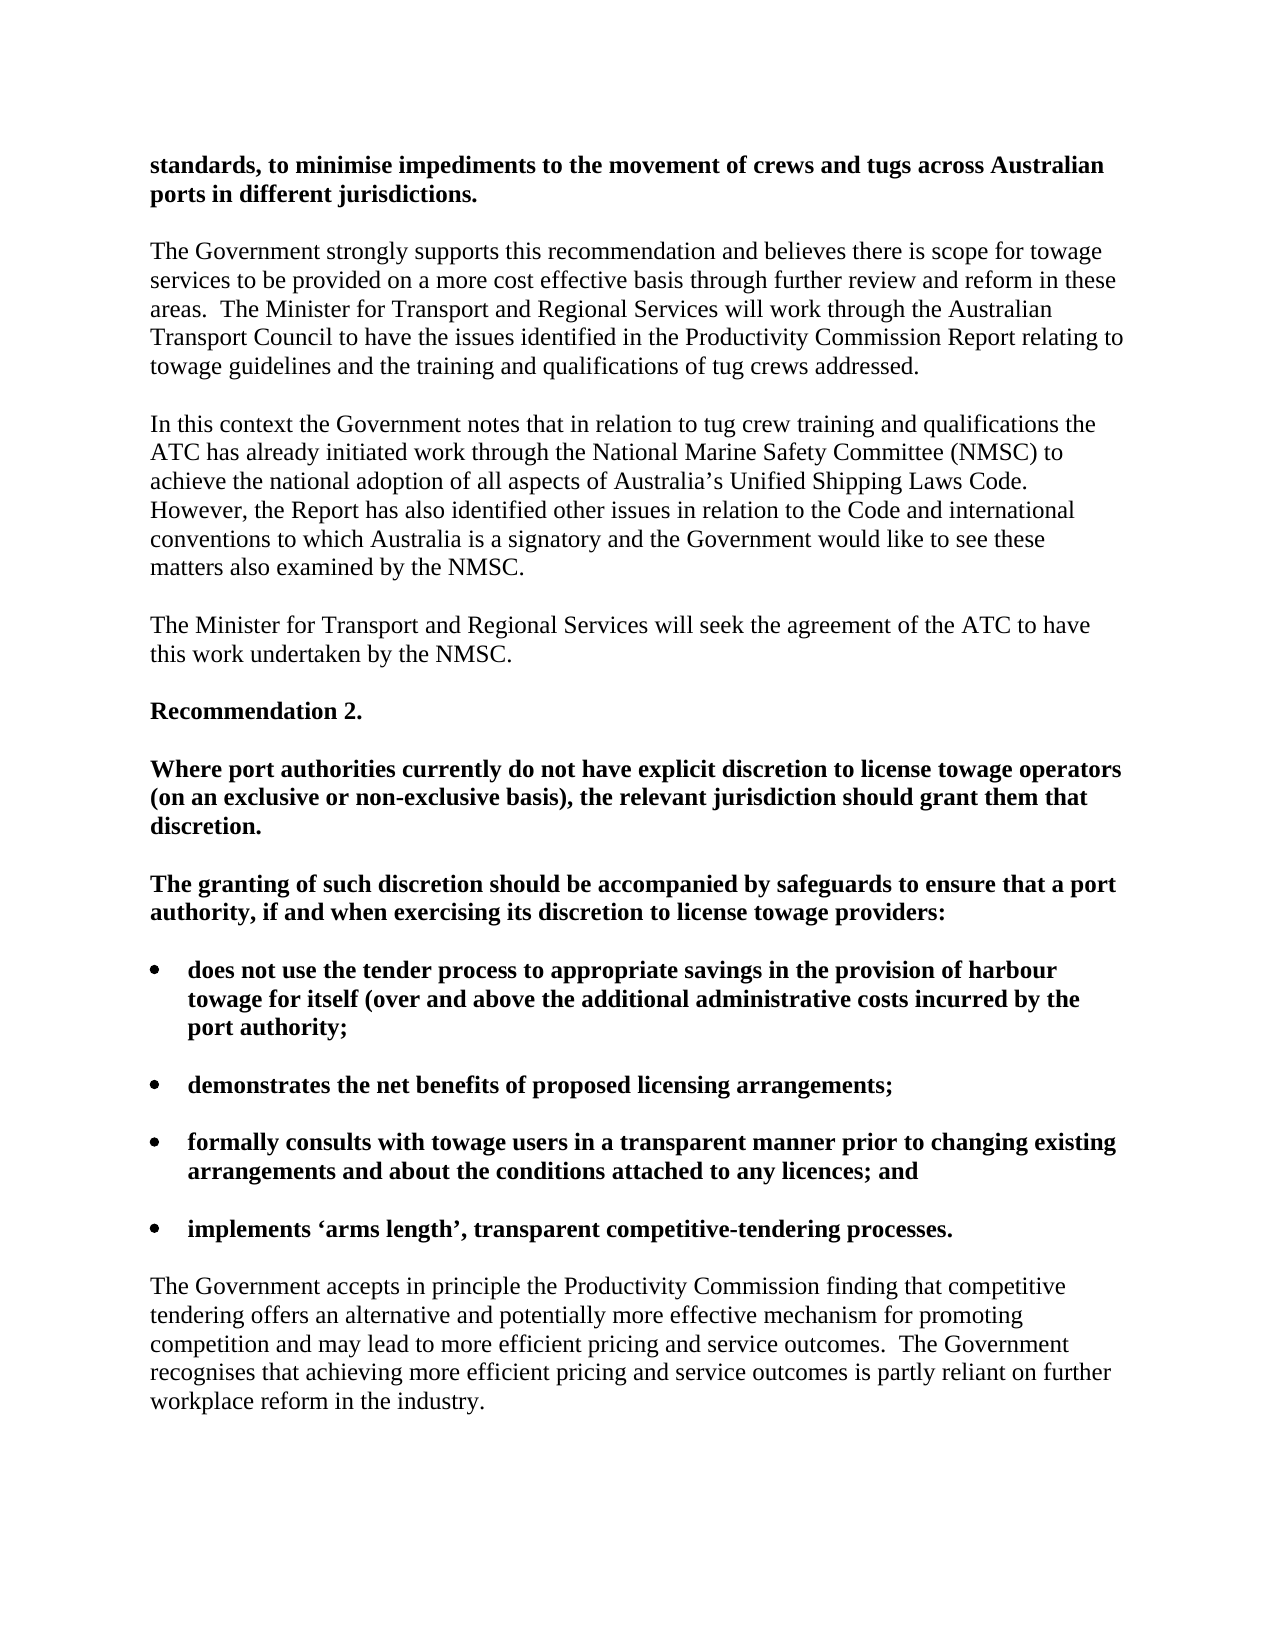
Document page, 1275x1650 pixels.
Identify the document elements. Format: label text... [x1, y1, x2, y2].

text The granting of such discretion should be accompanied by safeguards to ensure that a port authority, if and when exercising its discretion to license towage providers: [150, 869, 1125, 926]
text The Minister for Transport and Regional Services will seek the agreement of the ATC to have this work undertaken by the NMSC. [150, 610, 1125, 667]
text The Government strongly supports this recommendation and believes there is scope for towage services to be provided on a more cost effective basis through further review and reform in these areas. The Minister for Transport and Regional Services will work through the Australian Transport Council to have the issues identified in the Productivity Commission Report relating to towage guidelines and the training and qualifications of tug crews addressed. [150, 236, 1125, 380]
text Where port authorities currently do not have explicit discretion to license towage operators (on an exclusive or non-exclusive basis), the relevant jurisdiction should grant them that discretion. [150, 754, 1125, 840]
list formally consults with towage users in a transparent manner prior to changing existing arrangements and about the conditions attached to any licences; and [150, 1127, 1125, 1185]
text In this context the Government notes that in relation to tug crew training and qualifications the ATC has already initiated work through the National Marine Safety Committee (NMSC) to achieve the national adoption of all aspects of Australia’s Unified Shipping Laws Code. However, the Report has also identified other issues in relation to the Code and international conventions to which Australia is a signatory and the Government would like to see these matters also examined by the NMSC. [150, 409, 1125, 581]
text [150, 150, 1125, 207]
text Recommendation 2. [150, 696, 1125, 725]
list implements ‘arms length’, transparent competitive-tendering processes. [150, 1214, 1125, 1242]
text The Government accepts in principle the Productivity Commission finding that competitive tendering offers an alternative and potentially more effective mechanism for promoting competition and may lead to more efficient pricing and service outcomes. The Government recognises that achieving more efficient pricing and service outcomes is partly reliant on further workplace reform in the industry. [150, 1271, 1125, 1415]
list does not use the tender process to appropriate savings in the provision of harbour towage for itself (over and above the additional administrative costs incurred by the port authority; [150, 955, 1125, 1041]
list demonstrates the net benefits of proposed licensing arrangements; [150, 1070, 1125, 1099]
